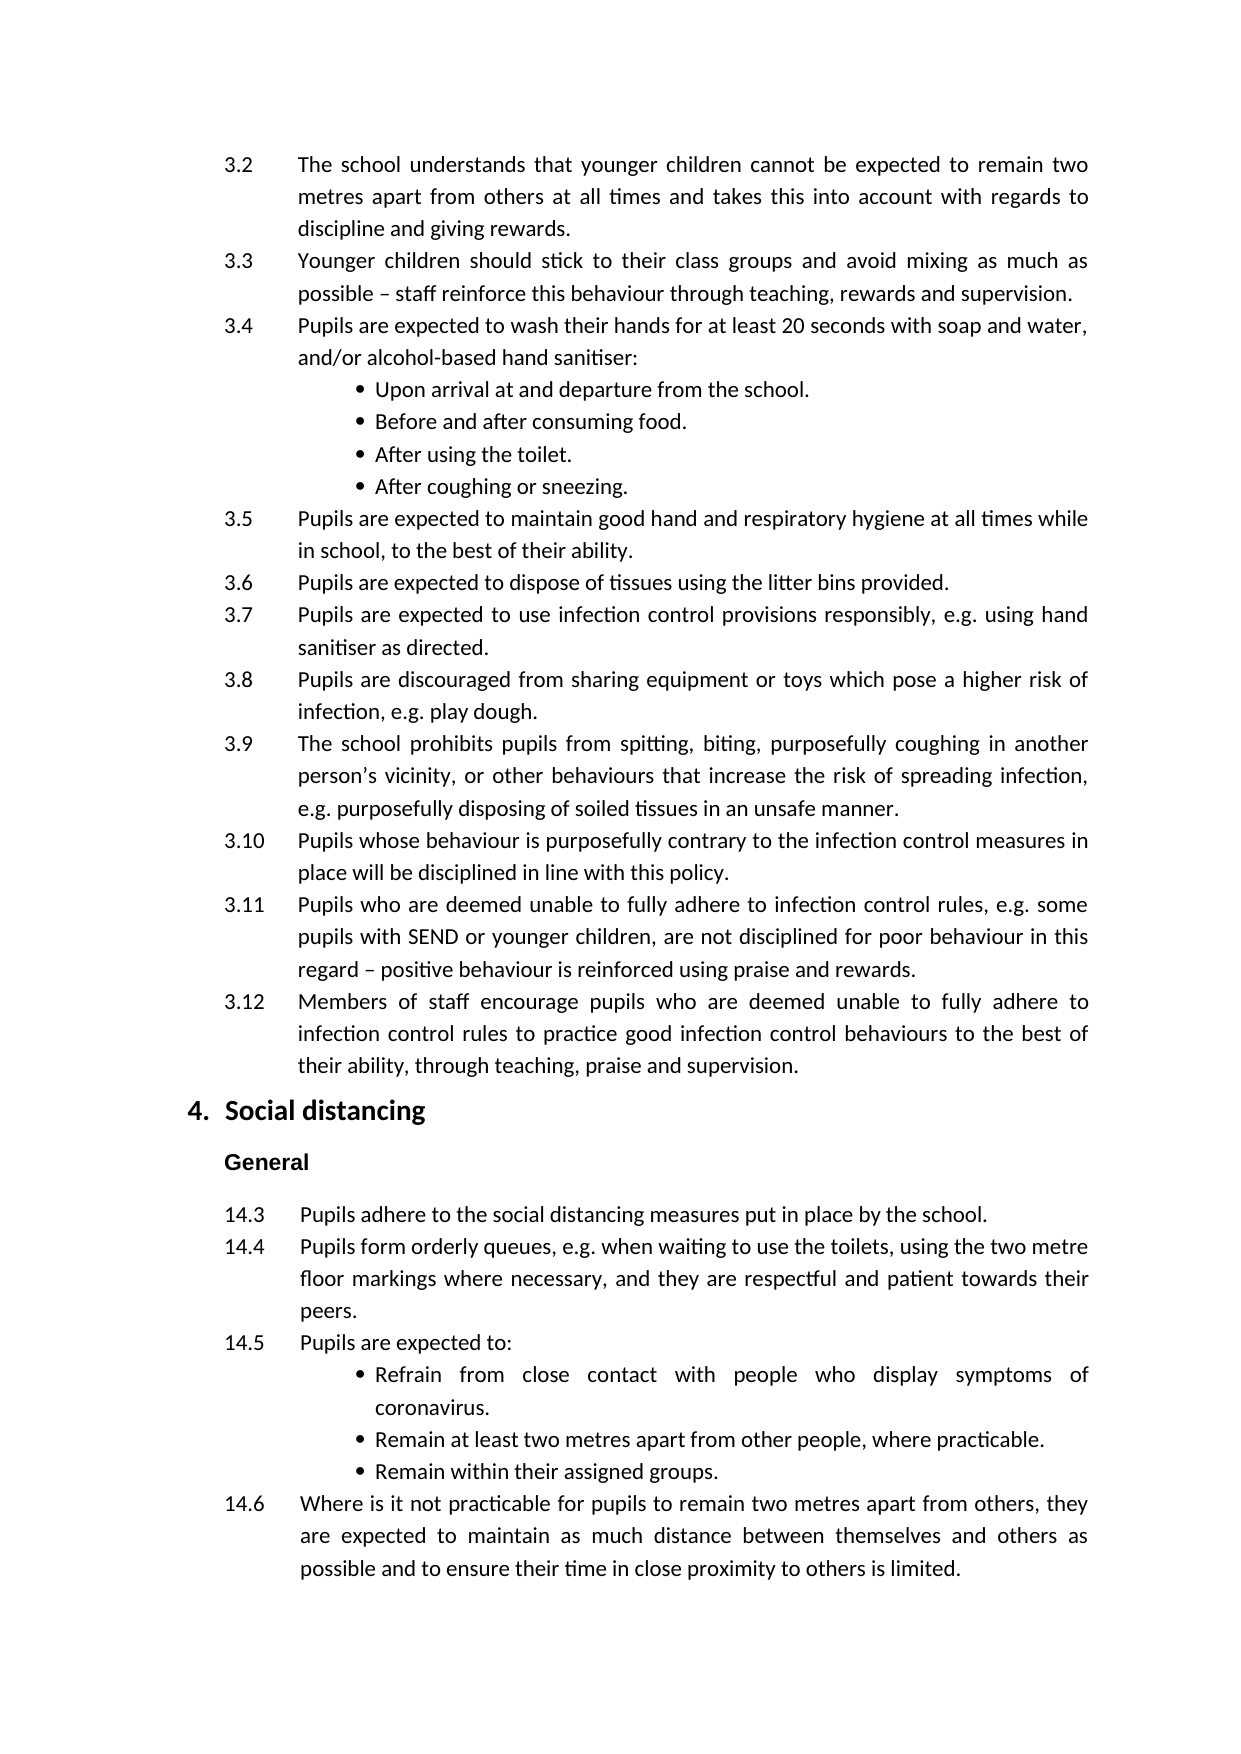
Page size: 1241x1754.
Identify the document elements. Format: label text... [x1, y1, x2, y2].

list Members of staff encourage pupils who are deemed unable to fully adhere to infection control rules to practice good infection control behaviours to the best of their ability, through teaching, praise and supervision. [224, 987, 1090, 1079]
list The school understands that younger children cannot be expected to remain two metres apart from others at all times and takes this into account with regards to discipline and giving rewards. [224, 150, 1090, 242]
list Pupils are expected to wash their hands for at least 20 seconds with soap and water, and/or alcohol-based hand sanitiser: [224, 311, 1090, 371]
list Where is it not practicable for pupils to remain two metres apart from others, they are expected to maintain as much distance between themselves and others as possible and to ensure their time in close proximity to others is limited. [224, 1489, 1090, 1582]
list Pupils are expected to: [224, 1328, 1090, 1356]
list Pupils form orderly queues, e.g. when waiting to use the toilets, using the two metre floor markings where necessary, and they are respectful and patient towards their peers. [224, 1232, 1090, 1324]
list Pupils who are deemed unable to fully adhere to infection control rules, e.g. some pupils with SEND or younger children, are not disciplined for poor behaviour in this regard – positive behaviour is reinforced using praise and rewards. [224, 890, 1090, 983]
list Pupils are expected to maintain good hand and respiratory hygiene at all times while in school, to the best of their ability. [224, 504, 1090, 564]
list The school prohibits pupils from spitting, biting, purposefully coughing in another person’s vicinity, or other behaviours that increase the risk of spreading infection, e.g. purposefully disposing of soiled tissues in an unsafe manner. [224, 729, 1090, 822]
text General [150, 1149, 1090, 1175]
list Upon arrival at and departure from the school. [356, 375, 1090, 403]
list Pupils whose behaviour is purposefully contrary to the infection control measures in place will be disciplined in line with this policy. [224, 826, 1090, 886]
list Pupils are expected to use infection control provisions responsibly, e.g. using hand sanitiser as directed. [224, 601, 1090, 661]
list Pupils are expected to dispose of tissues using the litter bins provided. [224, 568, 1090, 596]
list Remain at least two metres apart from other people, where practicable. [356, 1425, 1090, 1453]
list Pupils are discouraged from sharing equipment or toys which pose a higher risk of infection, e.g. play dough. [224, 665, 1090, 725]
list Before and after consuming food. [356, 407, 1090, 436]
list Pupils adhere to the social distancing measures put in place by the school. [224, 1200, 1090, 1228]
list After using the toilet. [356, 440, 1090, 468]
list Refrain from close contact with people who display symptoms of coronavirus. [356, 1361, 1090, 1421]
list Younger children should stick to their class groups and avoid mixing as much as possible – staff reinforce this behaviour through teaching, rewards and supervision. [224, 247, 1090, 307]
list Remain within their assigned groups. [356, 1457, 1090, 1485]
list Social distancing [187, 1083, 1090, 1129]
list After coughing or sneezing. [356, 472, 1090, 500]
